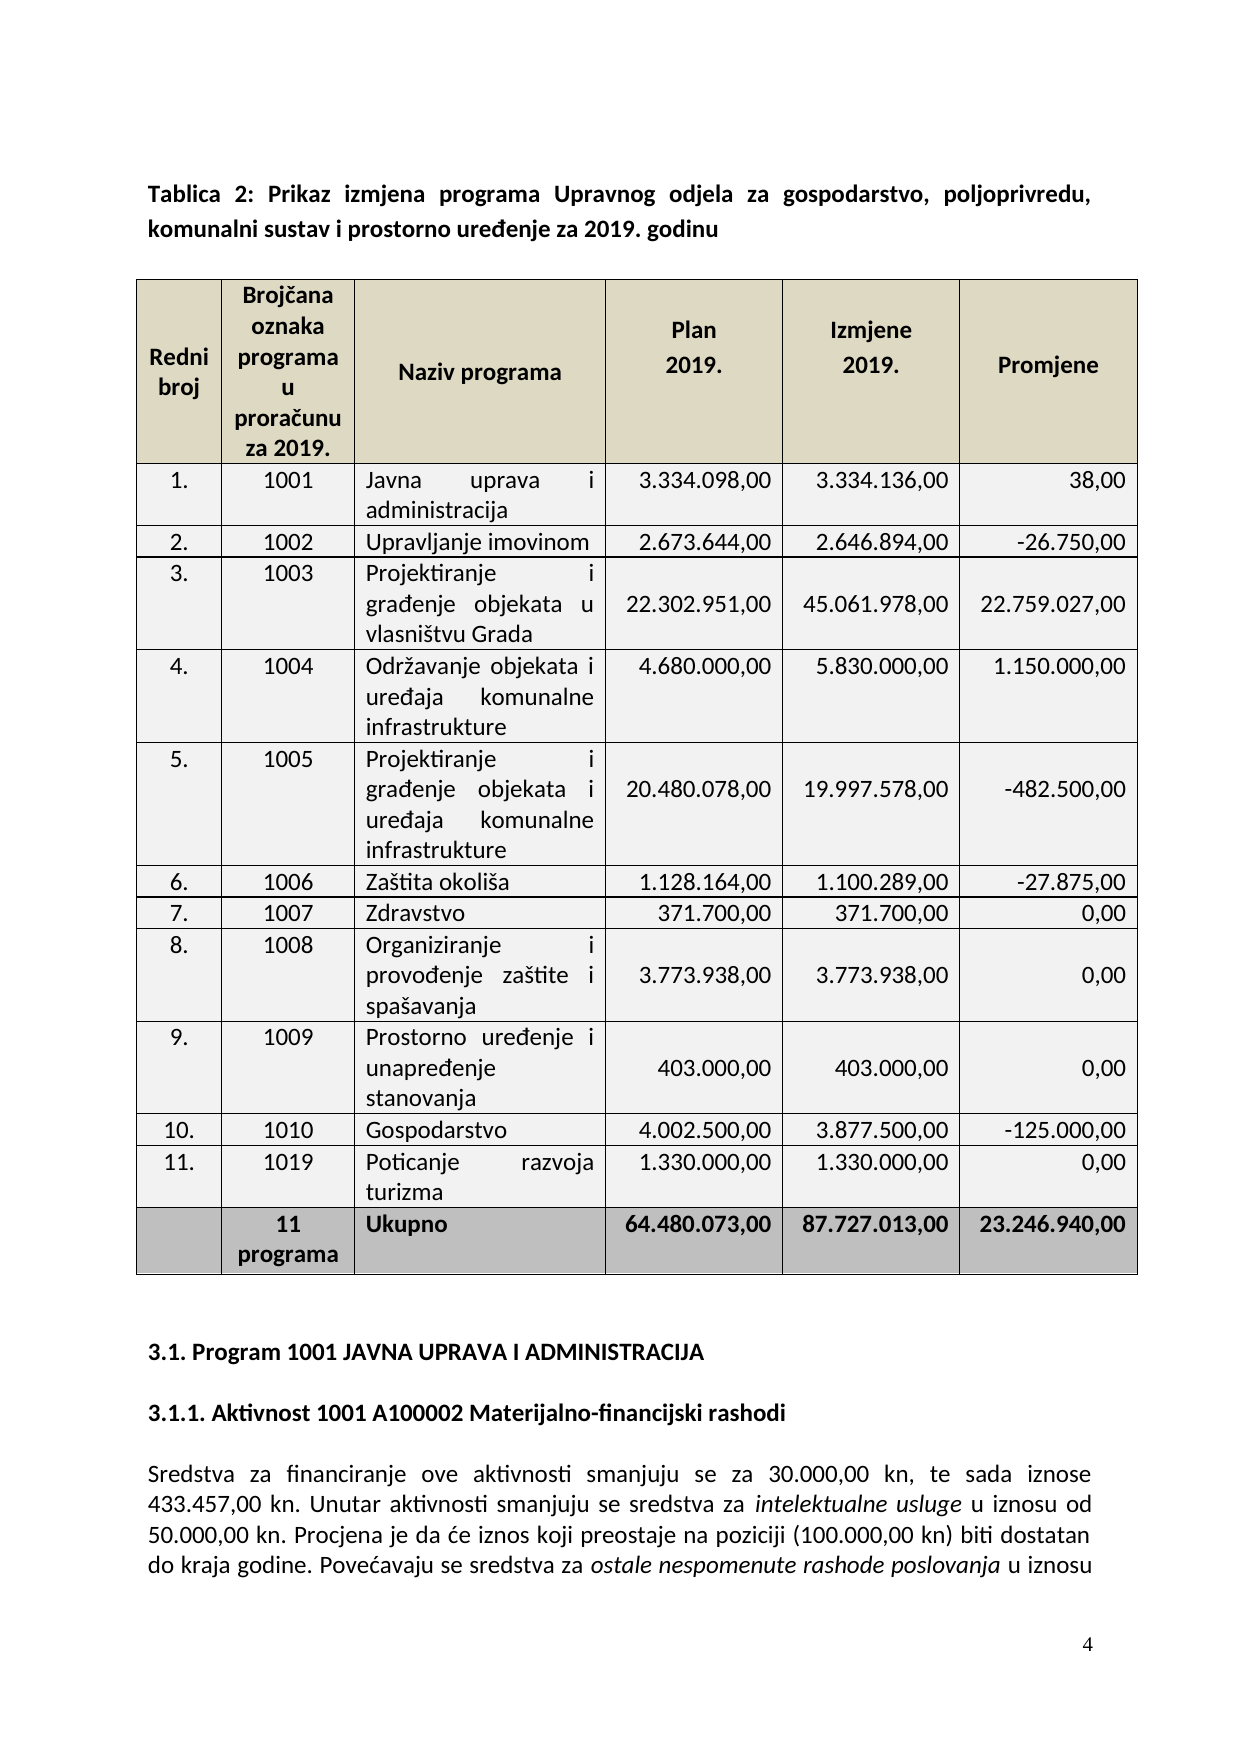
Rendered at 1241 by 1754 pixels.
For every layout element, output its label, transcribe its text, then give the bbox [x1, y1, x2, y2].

table_cell 9. [137, 1022, 221, 1113]
table_cell Organiziranje i provođenje zaštite i spašavanja [355, 929, 605, 1021]
table_cell 1001 [222, 464, 354, 525]
table_cell 1009 [222, 1022, 354, 1113]
table_cell 45.061.978,00 [783, 558, 959, 649]
table_cell 19.997.578,00 [783, 743, 959, 865]
table_cell 20.480.078,00 [606, 743, 782, 865]
table_cell -125.000,00 [960, 1114, 1137, 1145]
table_cell -482.500,00 [960, 743, 1137, 865]
table_cell 2. [137, 526, 221, 556]
table_cell 3.773.938,00 [783, 929, 959, 1021]
table_cell 22.759.027,00 [960, 558, 1137, 649]
table_cell Prostorno uređenje i unapređenje stanovanja [355, 1022, 605, 1113]
table_cell Upravljanje imovinom [355, 526, 605, 556]
table_cell 0,00 [960, 929, 1137, 1021]
table_cell 3.773.938,00 [606, 929, 782, 1021]
table_cell Javna uprava i administracija [355, 464, 605, 525]
table_cell 1.330.000,00 [606, 1146, 782, 1207]
table_cell 1010 [222, 1114, 354, 1145]
table_cell 4.680.000,00 [606, 650, 782, 742]
table_cell 1002 [222, 526, 354, 556]
table_cell [137, 1208, 221, 1273]
table_cell 1.150.000,00 [960, 650, 1137, 742]
table_cell 1008 [222, 929, 354, 1021]
table_cell 371.700,00 [606, 898, 782, 928]
table_cell -26.750,00 [960, 526, 1137, 556]
table_cell 3. [137, 558, 221, 649]
table_cell Zdravstvo [355, 898, 605, 928]
table_cell 403.000,00 [783, 1022, 959, 1113]
table_cell 2.646.894,00 [783, 526, 959, 556]
table_cell Gospodarstvo [355, 1114, 605, 1145]
table_cell Ukupno [355, 1208, 605, 1273]
table_cell 4.002.500,00 [606, 1114, 782, 1145]
table_cell 0,00 [960, 898, 1137, 928]
table_cell 1. [137, 464, 221, 525]
text Tablica 2: Prikaz izmjena programa Upravnog odjela za gospodarstvo, poljoprivredu, komunalni sustav i prostorno uređenje za 2019. godinu [148, 178, 1093, 244]
table_cell 1007 [222, 898, 354, 928]
table_header Rednibroj [137, 280, 221, 463]
table_cell -27.875,00 [960, 866, 1137, 896]
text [148, 1458, 1093, 1580]
table_cell Održavanje objekata i uređaja komunalne infrastrukture [355, 650, 605, 742]
table_cell 1019 [222, 1146, 354, 1207]
table_cell 4. [137, 650, 221, 742]
table_cell Poticanje razvoja turizma [355, 1146, 605, 1207]
table_cell 22.302.951,00 [606, 558, 782, 649]
table_cell 1006 [222, 866, 354, 896]
table_cell 3.877.500,00 [783, 1114, 959, 1145]
table_cell 38,00 [960, 464, 1137, 525]
table_cell 1003 [222, 558, 354, 649]
table_cell 1004 [222, 650, 354, 742]
table_cell 1.128.164,00 [606, 866, 782, 896]
table_header Promjene [960, 280, 1137, 463]
table_cell 3.334.098,00 [606, 464, 782, 525]
table_cell Projektiranje i građenje objekata i uređaja komunalne infrastrukture [355, 743, 605, 865]
table_cell 23.246.940,00 [960, 1208, 1137, 1273]
table_cell 11 programa [222, 1208, 354, 1273]
table_cell 371.700,00 [783, 898, 959, 928]
table_cell 8. [137, 929, 221, 1021]
table_cell 10. [137, 1114, 221, 1145]
table_header Plan 2019. [606, 280, 782, 463]
table_cell 2.673.644,00 [606, 526, 782, 556]
table_cell 0,00 [960, 1146, 1137, 1207]
table_header Brojčana oznaka programa u proračunu za 2019. [222, 280, 354, 463]
table_header Izmjene 2019. [783, 280, 959, 463]
table_cell Zaštita okoliša [355, 866, 605, 896]
table_cell 6. [137, 866, 221, 896]
table_header Naziv programa [355, 280, 605, 463]
table_cell 11. [137, 1146, 221, 1207]
table_cell 1.330.000,00 [783, 1146, 959, 1207]
table_cell 403.000,00 [606, 1022, 782, 1113]
table_cell 87.727.013,00 [783, 1208, 959, 1273]
table_cell Projektiranje i građenje objekata u vlasništvu Grada [355, 558, 605, 649]
table_cell 3.334.136,00 [783, 464, 959, 525]
table_cell 1.100.289,00 [783, 866, 959, 896]
table_cell 1005 [222, 743, 354, 865]
table_cell 5. [137, 743, 221, 865]
table_cell 64.480.073,00 [606, 1208, 782, 1273]
table_cell 5.830.000,00 [783, 650, 959, 742]
table_cell 7. [137, 898, 221, 928]
text 3.1.1. Aktivnost 1001 A100002 Materijalno-financijski rashodi [148, 1397, 1093, 1427]
table_cell 0,00 [960, 1022, 1137, 1113]
text 3.1. Program 1001 JAVNA UPRAVA I ADMINISTRACIJA [148, 1336, 1093, 1366]
